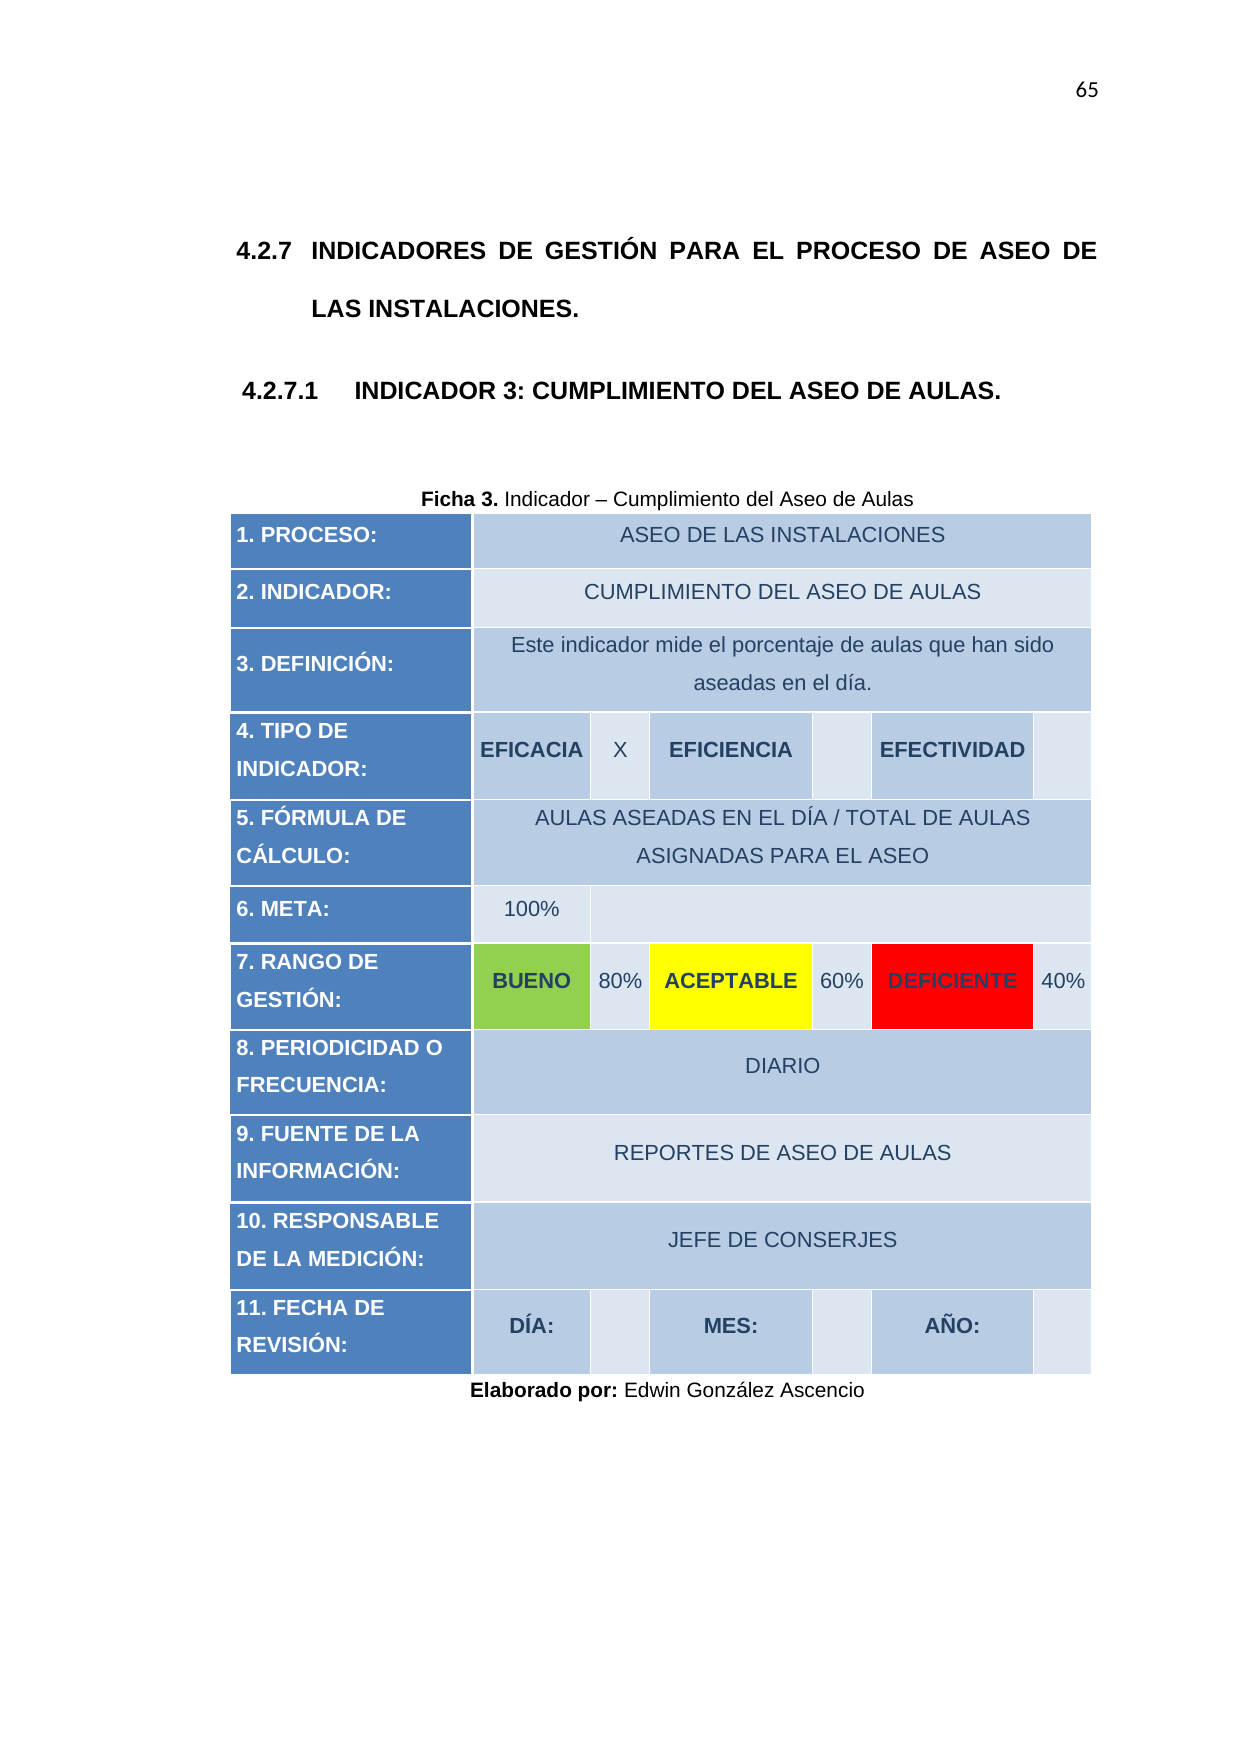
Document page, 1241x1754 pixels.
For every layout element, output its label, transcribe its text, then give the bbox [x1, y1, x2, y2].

table_cell EFECTIVIDAD [872, 713, 1033, 799]
table_cell 100% [474, 886, 590, 942]
table_cell 40% [1034, 944, 1091, 1029]
table_cell [1034, 1290, 1091, 1374]
table_cell [591, 886, 1091, 942]
table_cell CUMPLIMIENTO DEL ASEO DE AULAS [474, 569, 1091, 627]
table_cell 6. META: [230, 887, 471, 942]
text Elaborado por: Edwin González Ascencio [236, 1377, 1098, 1401]
table_cell 9. FUENTE DE LA INFORMACIÓN: [231, 1116, 471, 1201]
table_cell 7. RANGO DE GESTIÓN: [231, 945, 471, 1029]
table_cell Este indicador mide el porcentaje de aulas que han sido aseadas en el día. [474, 628, 1091, 711]
table_cell EFICACIA [474, 713, 590, 799]
table_header ASEO DE LAS INSTALACIONES [474, 514, 1091, 568]
table_cell [1034, 713, 1091, 799]
text Ficha 3. Indicador – Cumplimiento del Aseo de Aulas [236, 487, 1098, 511]
table_cell [591, 1290, 649, 1374]
table_cell 4. TIPO DE INDICADOR: [230, 714, 471, 799]
table_cell 80% [591, 944, 649, 1029]
table_cell 8. PERIODICIDAD O FRECUENCIA: [230, 1031, 471, 1114]
table_cell AULAS ASEADAS EN EL DÍA / TOTAL DE AULAS ASIGNADAS PARA EL ASEO [474, 800, 1091, 885]
table_cell X [591, 713, 649, 799]
table_cell 3. DEFINICIÓN: [231, 629, 471, 711]
table_cell ACEPTABLE [650, 944, 812, 1029]
table_cell AÑO: [872, 1290, 1033, 1374]
table_cell [813, 713, 871, 799]
table_cell MES: [650, 1290, 812, 1374]
table_cell REPORTES DE ASEO DE AULAS [474, 1115, 1091, 1201]
table_cell 5. FÓRMULA DE CÁLCULO: [231, 801, 471, 885]
table_header 1. PROCESO: [231, 514, 471, 568]
table_cell BUENO [474, 944, 590, 1029]
table_cell DEFICIENTE [872, 944, 1033, 1029]
table_cell DIARIO [474, 1030, 1091, 1114]
table_cell EFICIENCIA [650, 713, 812, 799]
subtitle INDICADORES DE GESTIÓN PARA EL PROCESO DE ASEO DE LAS INSTALACIONES. [236, 236, 1098, 322]
table_cell [813, 1290, 871, 1374]
table_cell 2. INDICADOR: [231, 570, 471, 627]
table_cell DÍA: [474, 1290, 590, 1374]
table_cell 60% [813, 944, 871, 1029]
table_cell 11. FECHA DE REVISIÓN: [231, 1291, 471, 1374]
subtitle INDICADOR 3: CUMPLIMIENTO DEL ASEO DE AULAS. [242, 376, 1098, 405]
table_cell 10. RESPONSABLE DE LA MEDICIÓN: [230, 1204, 471, 1289]
table_cell JEFE DE CONSERJES [474, 1203, 1091, 1289]
